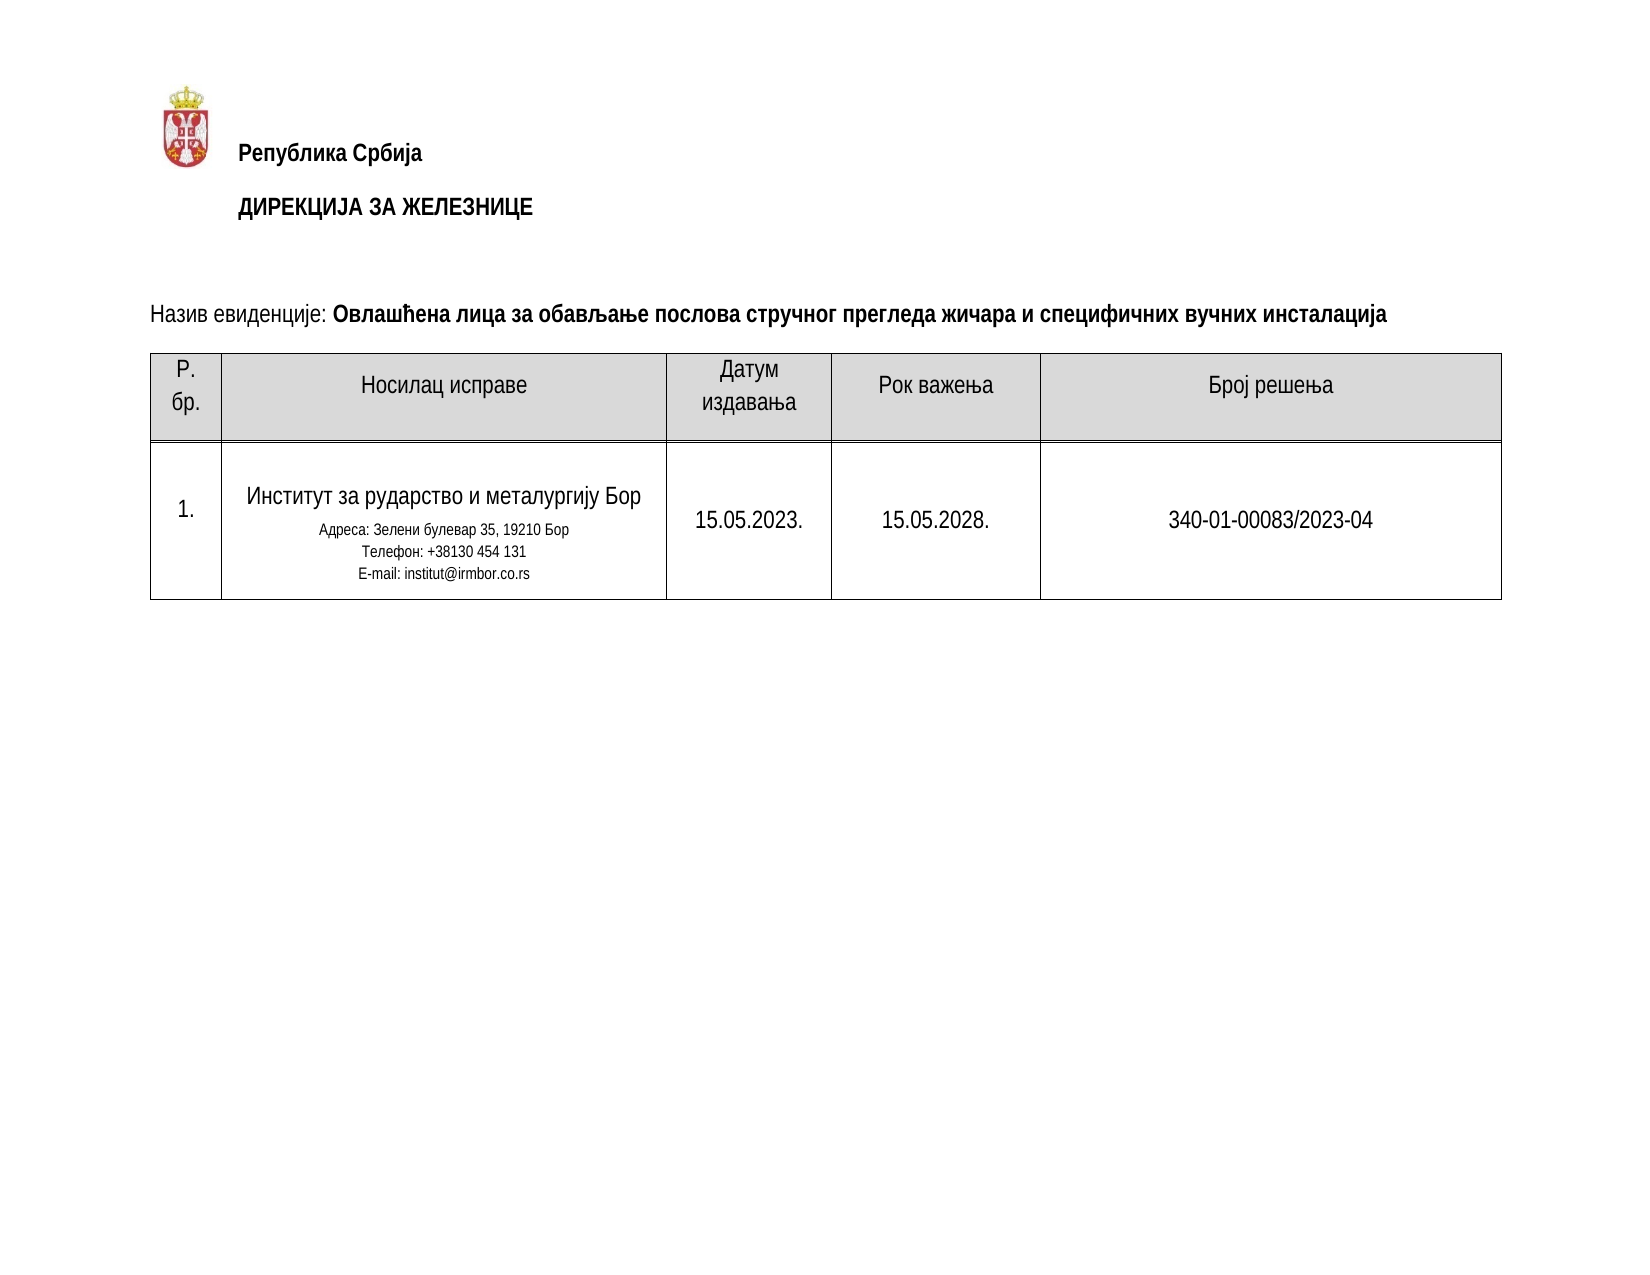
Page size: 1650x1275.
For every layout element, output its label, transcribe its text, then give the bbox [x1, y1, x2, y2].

table_cell 1. [151, 443, 221, 599]
table_cell 15.05.2023. [667, 443, 831, 599]
table_cell 340-01-00083/2023-04 [1041, 443, 1501, 599]
text Назив евиденције: Овлашћена лица за обављање послова стручног прегледа жичара и специфичних вучних инсталација [150, 299, 1500, 328]
table_header Датум издавања [667, 354, 831, 440]
table_cell Институт за рударство и металургију Бор Адреса: Зелени булевар 35, 19210 Бор Телефон: +38130 454 131 E-mail: institut@irmbor.co.rs [222, 443, 666, 599]
table_header Рок важења [832, 354, 1040, 440]
table_header Број решења [1041, 354, 1501, 440]
table_header [150, 84, 227, 245]
table_header Република Србија ДИРЕКЦИЈА ЗА ЖЕЛЕЗНИЦЕ [227, 84, 649, 245]
table_cell 15.05.2028. [832, 443, 1040, 599]
table_header Носилац исправе [222, 354, 666, 440]
picture [161, 84, 213, 169]
table_header Р. бр. [151, 354, 221, 440]
